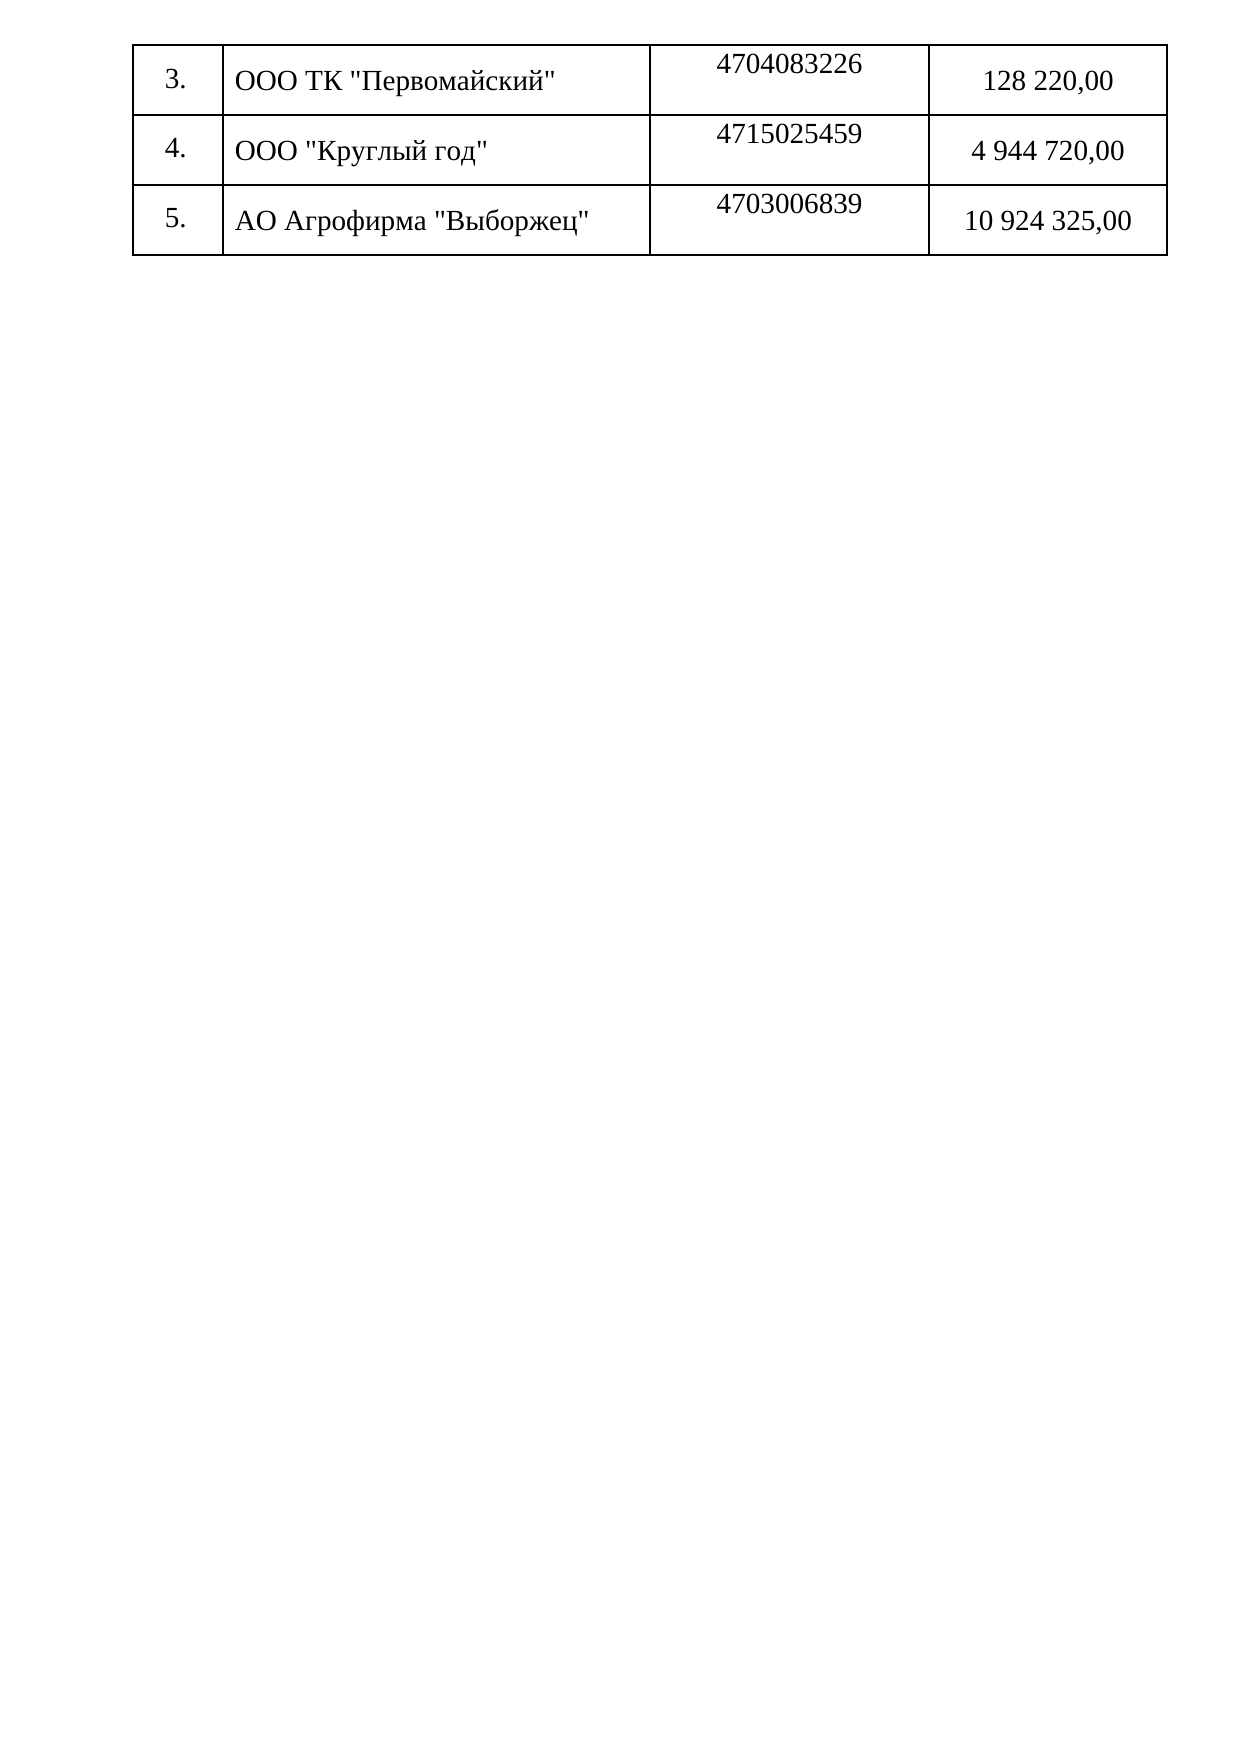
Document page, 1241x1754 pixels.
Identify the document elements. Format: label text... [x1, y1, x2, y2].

table_cell 4715025459 [651, 116, 928, 184]
table_cell 4703006839 [651, 186, 928, 253]
table_cell АО Агрофирма "Выборжец" [224, 186, 649, 253]
table_cell [134, 186, 222, 253]
table_cell 4704083226 [651, 46, 928, 114]
table_cell [134, 46, 222, 114]
table_cell [134, 116, 222, 184]
table_cell 10 924 325,00 [930, 186, 1166, 253]
table_cell ООО ТК "Первомайский" [224, 46, 649, 114]
table_cell ООО "Круглый год" [224, 116, 649, 184]
table_cell 4 944 720,00 [930, 116, 1166, 184]
table_cell 128 220,00 [930, 46, 1166, 114]
